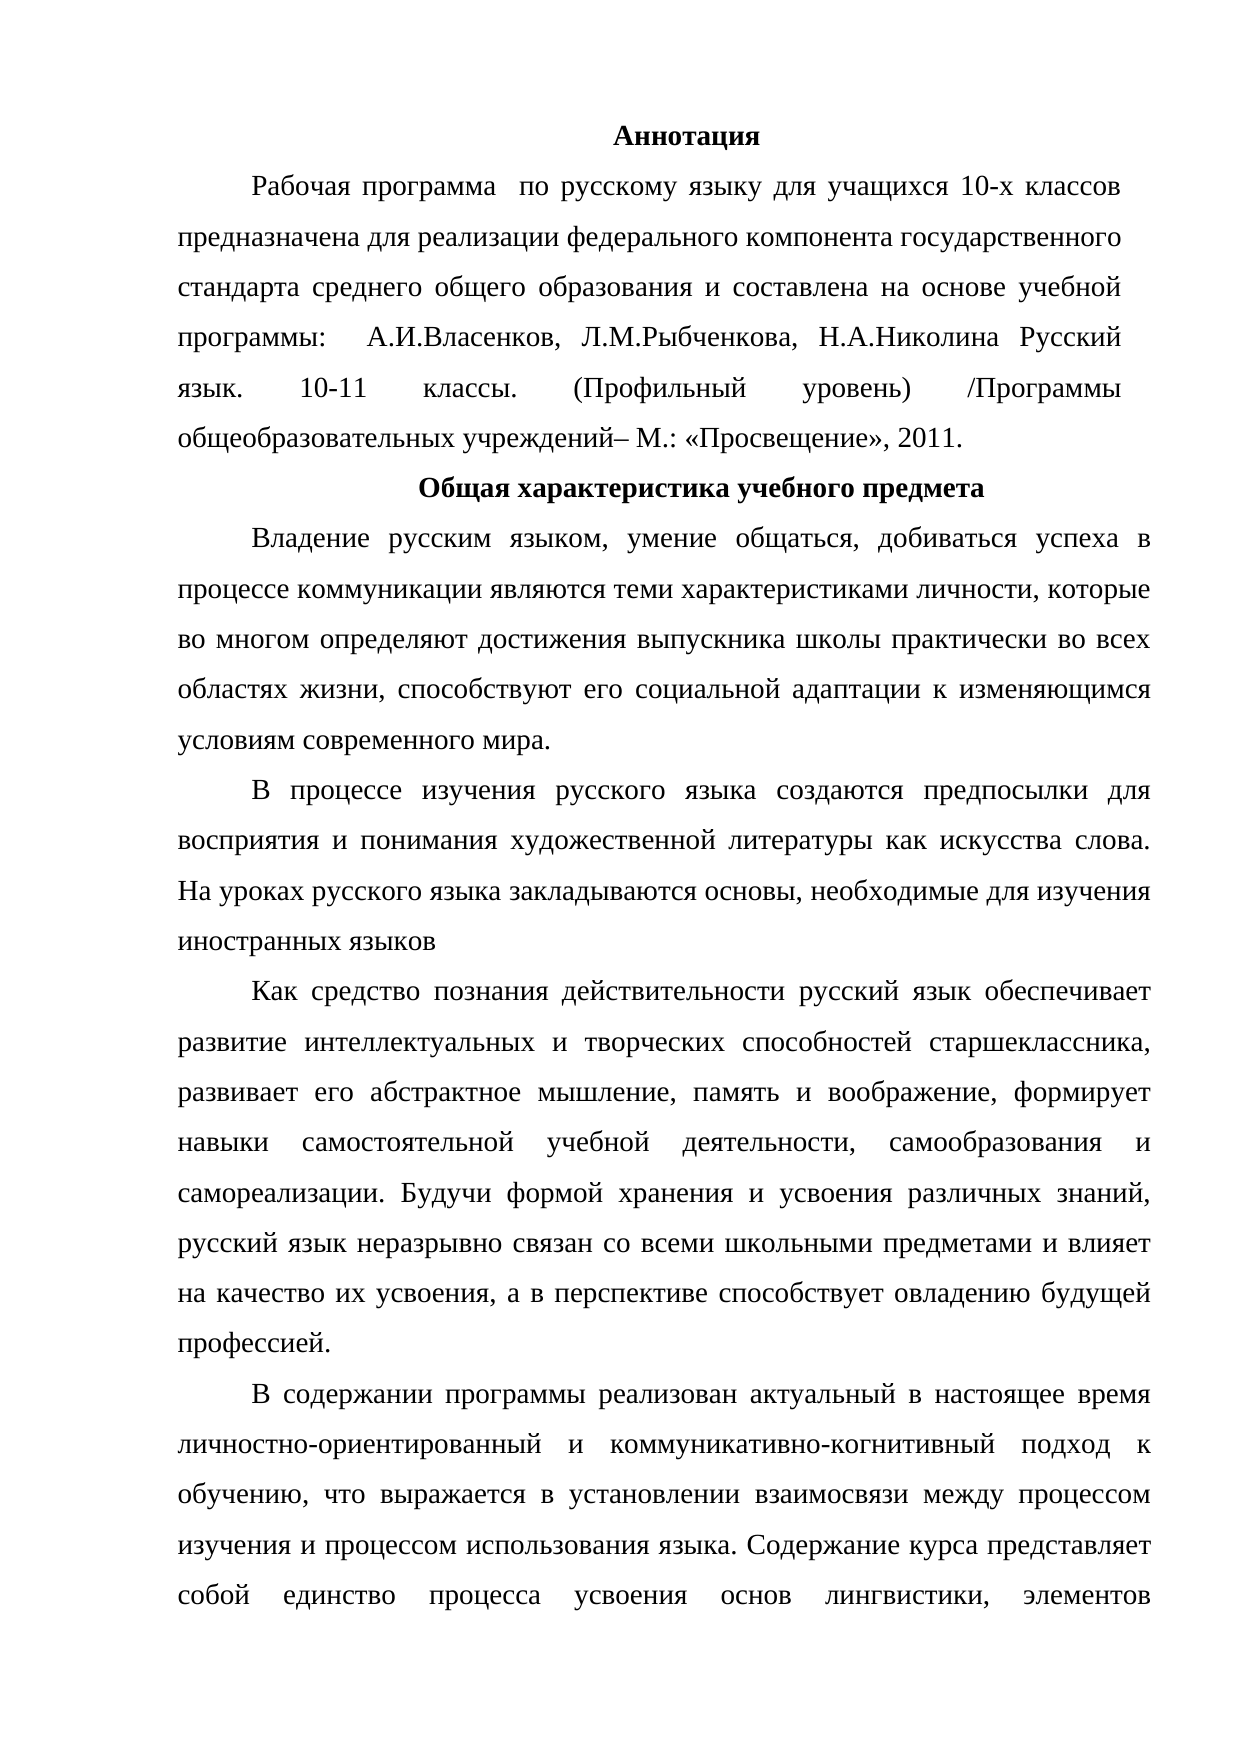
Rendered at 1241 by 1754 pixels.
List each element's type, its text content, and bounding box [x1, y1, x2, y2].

text Аннотация [177, 118, 1122, 152]
text Как средство познания действительности русский язык обеспечивает развитие интеллектуальных и творческих способностей старшеклассника, развивает его абстрактное мышление, память и воображение, формирует навыки самостоятельной учебной деятельности, самообразования и самореализации. Будучи формой хранения и усвоения различных знаний, русский язык неразрывно связан со всеми школьными предметами и влияет на качество их усвоения, а в перспективе способствует овладению будущей профессией. [177, 973, 1152, 1359]
text В процессе изучения русского языка создаются предпосылки для восприятия и понимания художественной литературы как искусства слова. На уроках русского языка закладываются основы, необходимые для изучения иностранных языков [177, 772, 1152, 957]
subtitle Общая характеристика учебного предмета [177, 470, 1152, 504]
text Рабочая программа по русскому языку для учащихся 10-х классов предназначена для реализации федерального компонента государственного стандарта среднего общего образования и составлена на основе учебной программы: А.И.Власенков, Л.М.Рыбченкова, Н.А.Николина Русский язык. 10-11 классы. (Профильный уровень) /Программы общеобразовательных учреждений– М.: «Просвещение», 2011. [177, 168, 1122, 453]
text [177, 1376, 1152, 1611]
text Владение русским языком, умение общаться, добиваться успеха в процессе коммуникации являются теми характеристиками личности, которые во многом определяют достижения выпускника школы практически во всех областях жизни, способствуют его социальной адаптации к изменяющимся условиям современного мира. [177, 521, 1152, 755]
